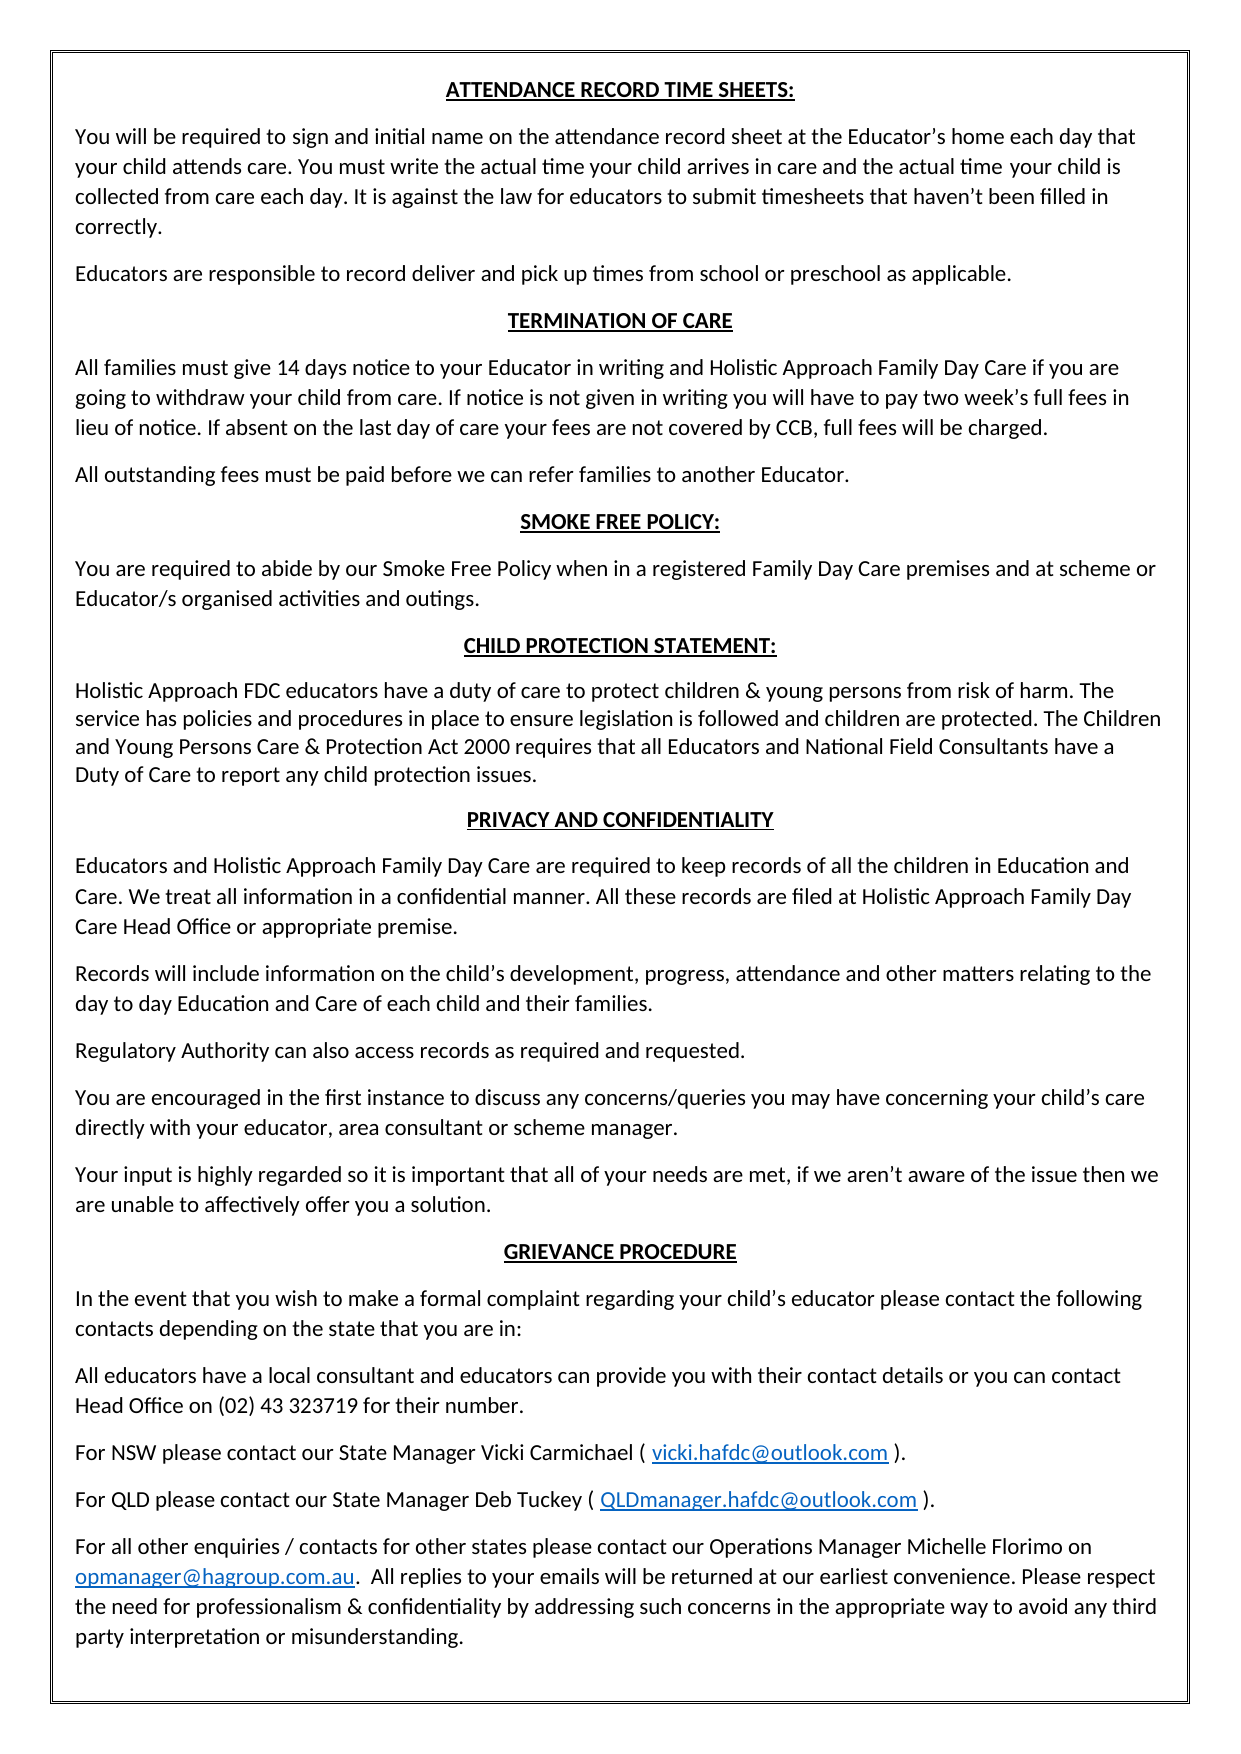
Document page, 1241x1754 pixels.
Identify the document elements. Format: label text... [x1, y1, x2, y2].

text ATTENDANCE RECORD TIME SHEETS: [75, 75, 1165, 103]
text All outstanding fees must be paid before we can refer families to another Educator. [75, 460, 1165, 488]
text You will be required to sign and initial name on the attendance record sheet at the Educator’s home each day that your child attends care. You must write the actual time your child arrives in care and the actual time your child is collected from care each day. It is against the law for educators to submit timesheets that haven’t been filled in correctly. [75, 122, 1165, 241]
text TERMINATION OF CARE [75, 306, 1165, 334]
text Your input is highly regarded so it is important that all of your needs are met, if we aren’t aware of the issue then we are unable to affectively offer you a solution. [75, 1160, 1165, 1218]
text You are required to abide by our Smoke Free Policy when in a registered Family Day Care premises and at scheme or Educator/s organised activities and outings. [75, 554, 1165, 612]
text SMOKE FREE POLICY: [75, 507, 1165, 535]
text For QLD please contact our State Manager Deb Tuckey ( QLDmanager.hafdc@outlook.com ). [75, 1485, 1165, 1513]
text For all other enquiries / contacts for other states please contact our Operations Manager Michelle Florimo on opmanager@hagroup.com.au. All replies to your emails will be returned at our earliest convenience. Please respect the need for professionalism & confidentiality by addressing such concerns in the appropriate way to avoid any third party interpretation or misunderstanding. [75, 1532, 1165, 1650]
text Records will include information on the child’s development, progress, attendance and other matters relating to the day to day Education and Care of each child and their families. [75, 959, 1165, 1017]
text For NSW please contact our State Manager Vicki Carmichael ( vicki.hafdc@outlook.com ). [75, 1438, 1165, 1466]
text You are encouraged in the first instance to discuss any concerns/queries you may have concerning your child’s care directly with your educator, area consultant or scheme manager. [75, 1083, 1165, 1141]
text In the event that you wish to make a formal complaint regarding your child’s educator please contact the following contacts depending on the state that you are in: [75, 1284, 1165, 1342]
text All educators have a local consultant and educators can provide you with their contact details or you can contact Head Office on (02) 43 323719 for their number. [75, 1361, 1165, 1419]
text All families must give 14 days notice to your Educator in writing and Holistic Approach Family Day Care if you are going to withdraw your child from care. If notice is not given in writing you will have to pay two week’s full fees in lieu of notice. If absent on the last day of care your fees are not covered by CCB, full fees will be charged. [75, 353, 1165, 442]
text GRIEVANCE PROCEDURE [75, 1237, 1165, 1265]
text Regulatory Authority can also access records as required and requested. [75, 1036, 1165, 1064]
text CHILD PROTECTION STATEMENT: [75, 631, 1165, 659]
text PRIVACY AND CONFIDENTIALITY [75, 805, 1165, 833]
text Educators are responsible to record deliver and pick up times from school or preschool as applicable. [75, 259, 1165, 287]
text Educators and Holistic Approach Family Day Care are required to keep records of all the children in Education and Care. We treat all information in a confidential manner. All these records are filed at Holistic Approach Family Day Care Head Office or appropriate premise. [75, 852, 1165, 940]
text Holistic Approach FDC educators have a duty of care to protect children & young persons from risk of harm. The service has policies and procedures in place to ensure legislation is followed and children are protected. The Children and Young Persons Care & Protection Act 2000 requires that all Educators and National Field Consultants have a Duty of Care to report any child protection issues. [75, 676, 1165, 788]
